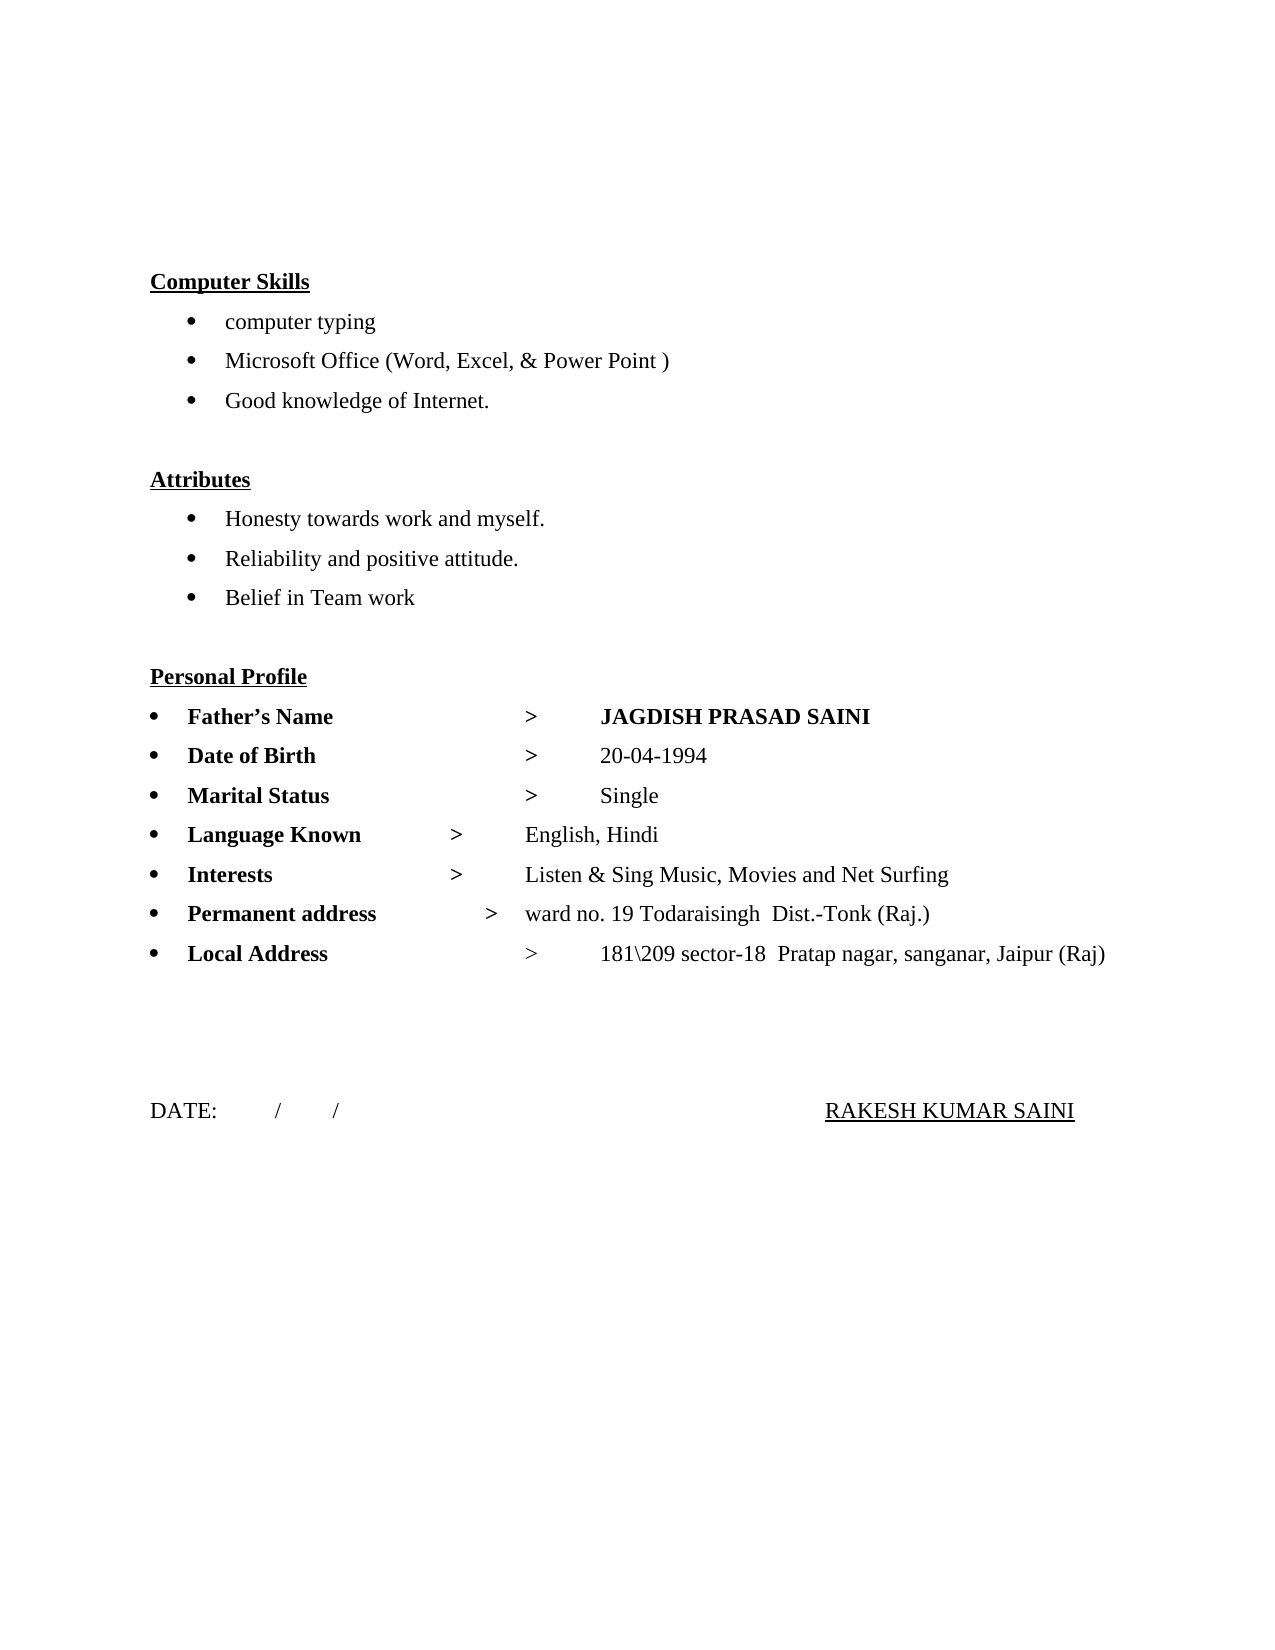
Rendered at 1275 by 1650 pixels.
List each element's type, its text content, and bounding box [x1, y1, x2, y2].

list Language Known > English, Hindi [150, 821, 1125, 847]
list computer typing [187, 308, 1125, 334]
list Reliability and positive attitude. [187, 545, 1125, 571]
list Local Address > 181\209 sector-18 Pratap nagar, sanganar, Jaipur (Raj) [150, 939, 1125, 966]
list Belief in Team work [187, 584, 1125, 611]
list Good knowledge of Internet. [187, 387, 1125, 413]
list Interests > Listen & Sing Music, Movies and Net Surfing [150, 861, 1125, 887]
text DATE: / / RAKESH KUMAR SAINI [150, 1097, 1125, 1124]
list Microsoft Office (Word, Excel, & Power Point ) [187, 347, 1125, 374]
list Honesty towards work and myself. [187, 505, 1125, 532]
list Date of Birth > 20-04-1994 [150, 742, 1125, 768]
text Personal Profile [150, 663, 1125, 689]
list Marital Status > Single [150, 782, 1125, 808]
list Permanent address > ward no. 19 Todaraisingh Dist.-Tonk (Raj.) [150, 900, 1125, 926]
text Computer Skills [150, 268, 1125, 295]
text Attributes [150, 466, 1125, 492]
list Father’s Name > JAGDISH PRASAD SAINI [150, 703, 1125, 729]
